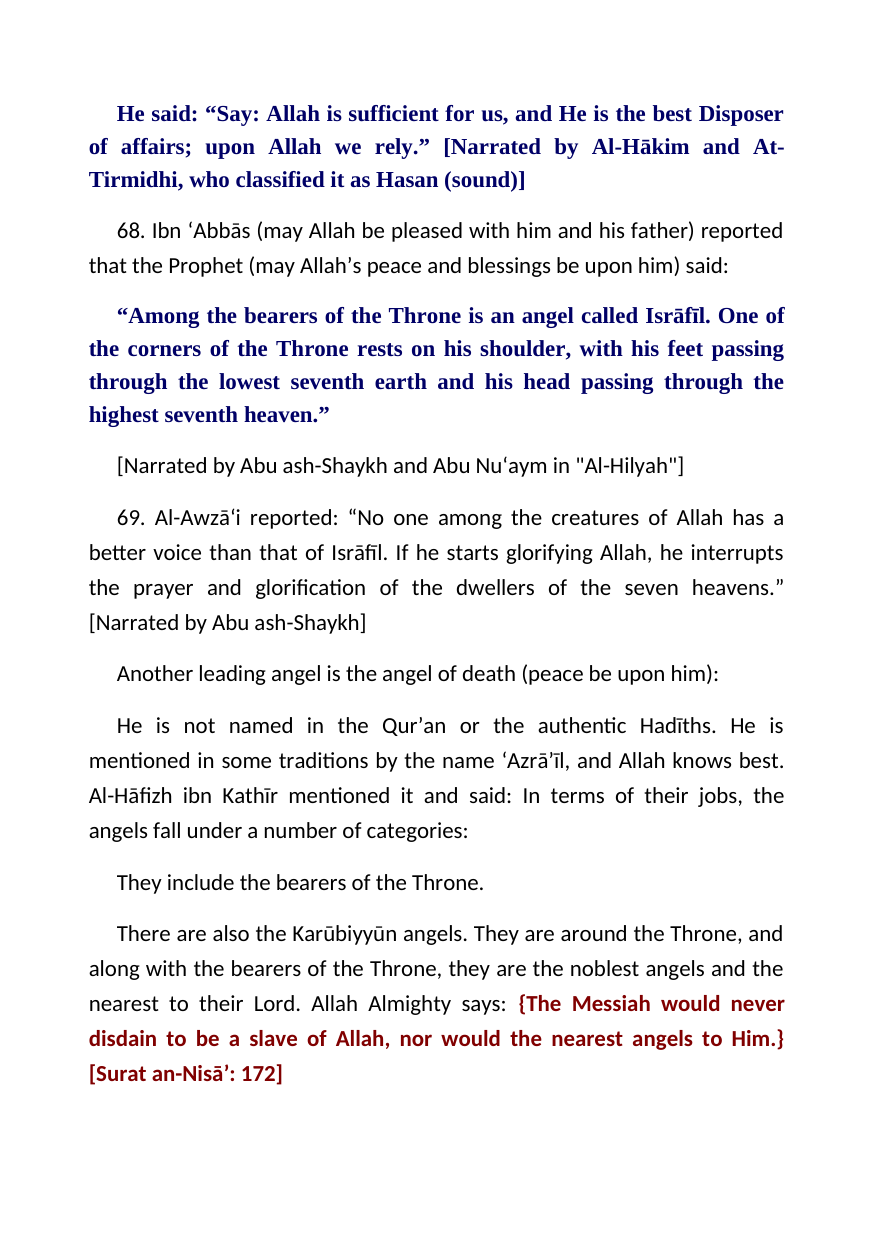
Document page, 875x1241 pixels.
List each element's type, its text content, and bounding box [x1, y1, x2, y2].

text They include the bearers of the Throne. [88, 868, 786, 896]
text 69. Al-Awzā‘i reported: “No one among the creatures of Allah has a better voice than that of Isrāfīl. If he starts glorifying Allah, he interrupts the prayer and glorification of the dwellers of the seven heavens.” [Narrated by Abu ash-Shaykh] [88, 503, 786, 636]
text Another leading angel is the angel of death (peace be upon him): [88, 659, 786, 687]
text There are also the Karūbiyyūn angels. They are around the Throne, and along with the bearers of the Throne, they are the noblest angels and the nearest to their Lord. Allah Almighty says: {The Messiah would never disdain to be a slave of Allah, nor would the nearest angels to Him.} [Surat an-Nisā’: 172] [88, 919, 786, 1087]
text He is not named in the Qur’an or the authentic Hadīths. He is mentioned in some traditions by the name ‘Azrā’īl, and Allah knows best. Al-Hāfizh ibn Kathīr mentioned it and said: In terms of their jobs, the angels fall under a number of categories: [88, 711, 786, 844]
text [Narrated by Abu ash-Shaykh and Abu Nu‘aym in "Al-Hilyah"] [88, 451, 786, 479]
text “Among the bearers of the Throne is an angel called Isrāfīl. One of the corners of the Throne rests on his shoulder, with his feet passing through the lowest seventh earth and his head passing through the highest seventh heaven.” [88, 303, 786, 428]
text He said: “Say: Allah is sufficient for us, and He is the best Disposer of affairs; upon Allah we rely.” [Narrated by Al-Hākim and At-Tirmidhi, who classified it as Hasan (sound)] [88, 101, 786, 193]
text 68. Ibn ‘Abbās (may Allah be pleased with him and his father) reported that the Prophet (may Allah’s peace and blessings be upon him) said: [88, 216, 786, 279]
